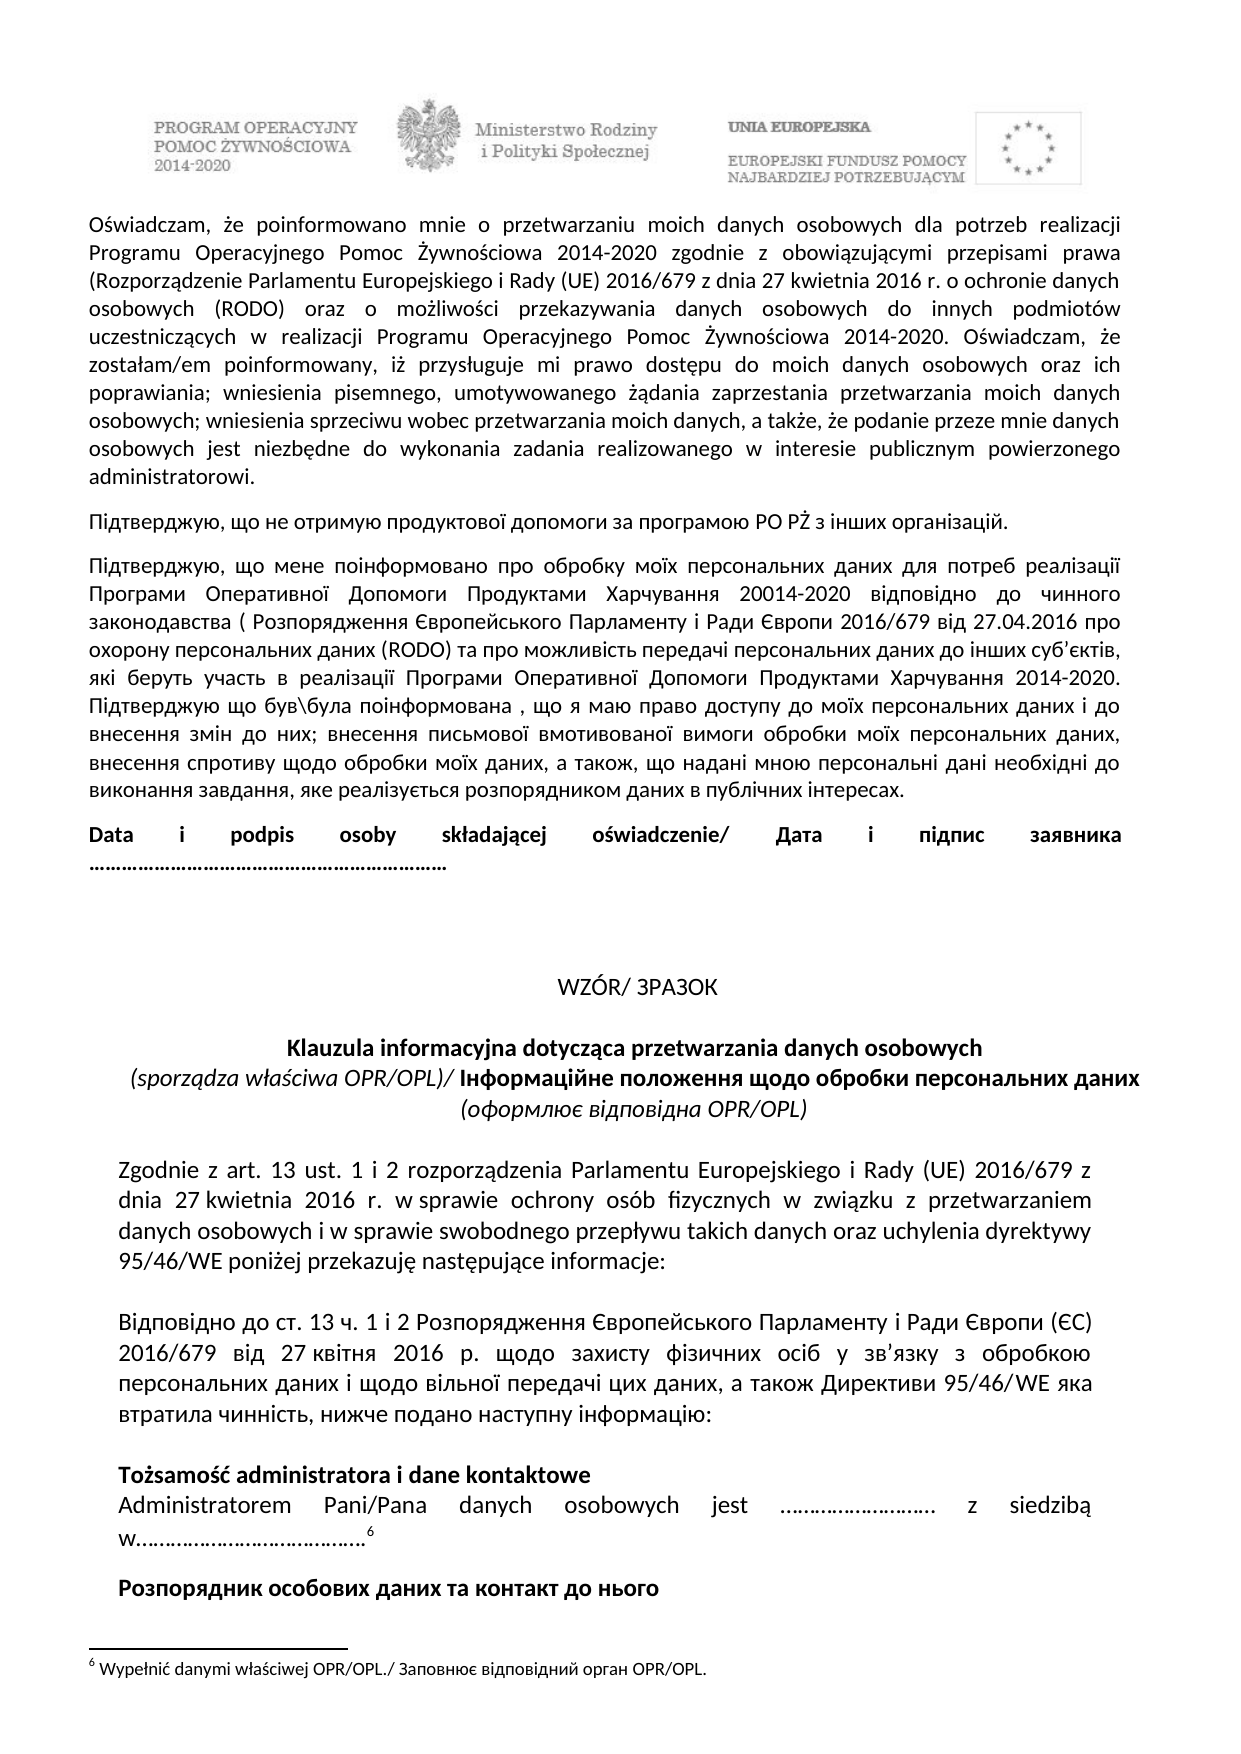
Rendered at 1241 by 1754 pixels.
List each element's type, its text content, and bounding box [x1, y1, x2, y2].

text (sporządza właściwa OPR/OPL)/ Інформаційне положення щодо обробки персональних даних [89, 1062, 1181, 1093]
text (оформлює відповідна OPR/OPL) [89, 1093, 1181, 1123]
text Klauzula informacyjna dotycząca przetwarzania danych osobowych [89, 1032, 1181, 1062]
text Розпорядник особових даних та контакт до нього [118, 1572, 1093, 1603]
text Zgodnie z art. 13 ust. 1 i 2 rozporządzenia Parlamentu Europejskiego i Rady (UE) 2016/679 z dnia 27 kwietnia 2016 r. w sprawie ochrony osób fizycznych w związku z przetwarzaniem danych osobowych i w sprawie swobodnego przepływu takich danych oraz uchylenia dyrektywy 95/46/WE poniżej przekazuję następujące informacje: [118, 1154, 1093, 1276]
picture [88, 73, 1123, 210]
text WZÓR/ ЗРАЗОК [89, 971, 1181, 1001]
text Підтверджую, що мене поінформовано про обробку моїх персональних даних для потреб реалізації Програми Оперативної Допомоги Продуктами Харчування 20014-2020 відповідно до чинного законодавства ( Розпорядження Європейського Парламенту і Ради Європи 2016/679 від 27.04.2016 про охорону персональних даних (RODO) та про можливість передачі персональних даних до інших суб’єктів, які беруть участь в реалізації Програми Оперативної Допомоги Продуктами Харчування 2014-2020. Підтверджую що був\була поінформована , що я маю право доступу до моїх персональних даних і до внесення змін до них; внесення письмової вмотивованої вимоги обробки моїх персональних даних, внесення спротиву щодо обробки моїх даних, а також, що надані мною персональні дані необхідні до виконання завдання, яке реалізується розпорядником даних в публічних інтересах. [89, 551, 1122, 804]
text Tożsamość administratora i dane kontaktowe [118, 1459, 1093, 1489]
text Відповідно до ст. 13 ч. 1 i 2 Розпорядження Європейського Парламенту i Ради Європи (ЄС) 2016/679 від 27 квітня 2016 р. щодо захисту фізичних осіб у зв’язку з обробкою персональних даних і щодо вільної передачі цих даних, а також Директиви 95/46/WE яка втратила чинність, нижче подано наступну інформацію: [118, 1306, 1093, 1428]
text Oświadczam, że poinformowano mnie o przetwarzaniu moich danych osobowych dla potrzeb realizacji Programu Operacyjnego Pomoc Żywnościowa 2014-2020 zgodnie z obowiązującymi przepisami prawa (Rozporządzenie Parlamentu Europejskiego i Rady (UE) 2016/679 z dnia 27 kwietnia 2016 r. o ochronie danych osobowych (RODO) oraz o możliwości przekazywania danych osobowych do innych podmiotów uczestniczących w realizacji Programu Operacyjnego Pomoc Żywnościowa 2014-2020. Oświadczam, że zostałam/em poinformowany, iż przysługuje mi prawo dostępu do moich danych osobowych oraz ich poprawiania; wniesienia pisemnego, umotywowanego żądania zaprzestania przetwarzania moich danych osobowych; wniesienia sprzeciwu wobec przetwarzania moich danych, a także, że podanie przeze mnie danych osobowych jest niezbędne do wykonania zadania realizowanego w interesie publicznym powierzonego administratorowi. [89, 210, 1122, 490]
text Підтверджую, що не отримую продуктової допомоги за програмою PO PŻ з інших організацій. [89, 507, 1122, 535]
text Administratorem Pani/Pana danych osobowych jest ……………………… z siedzibą w…………………………………. [118, 1489, 1093, 1553]
text Data i podpis osoby składającej oświadczenie/ Дата і підпис заявника ………………………………………………………… [89, 820, 1122, 876]
